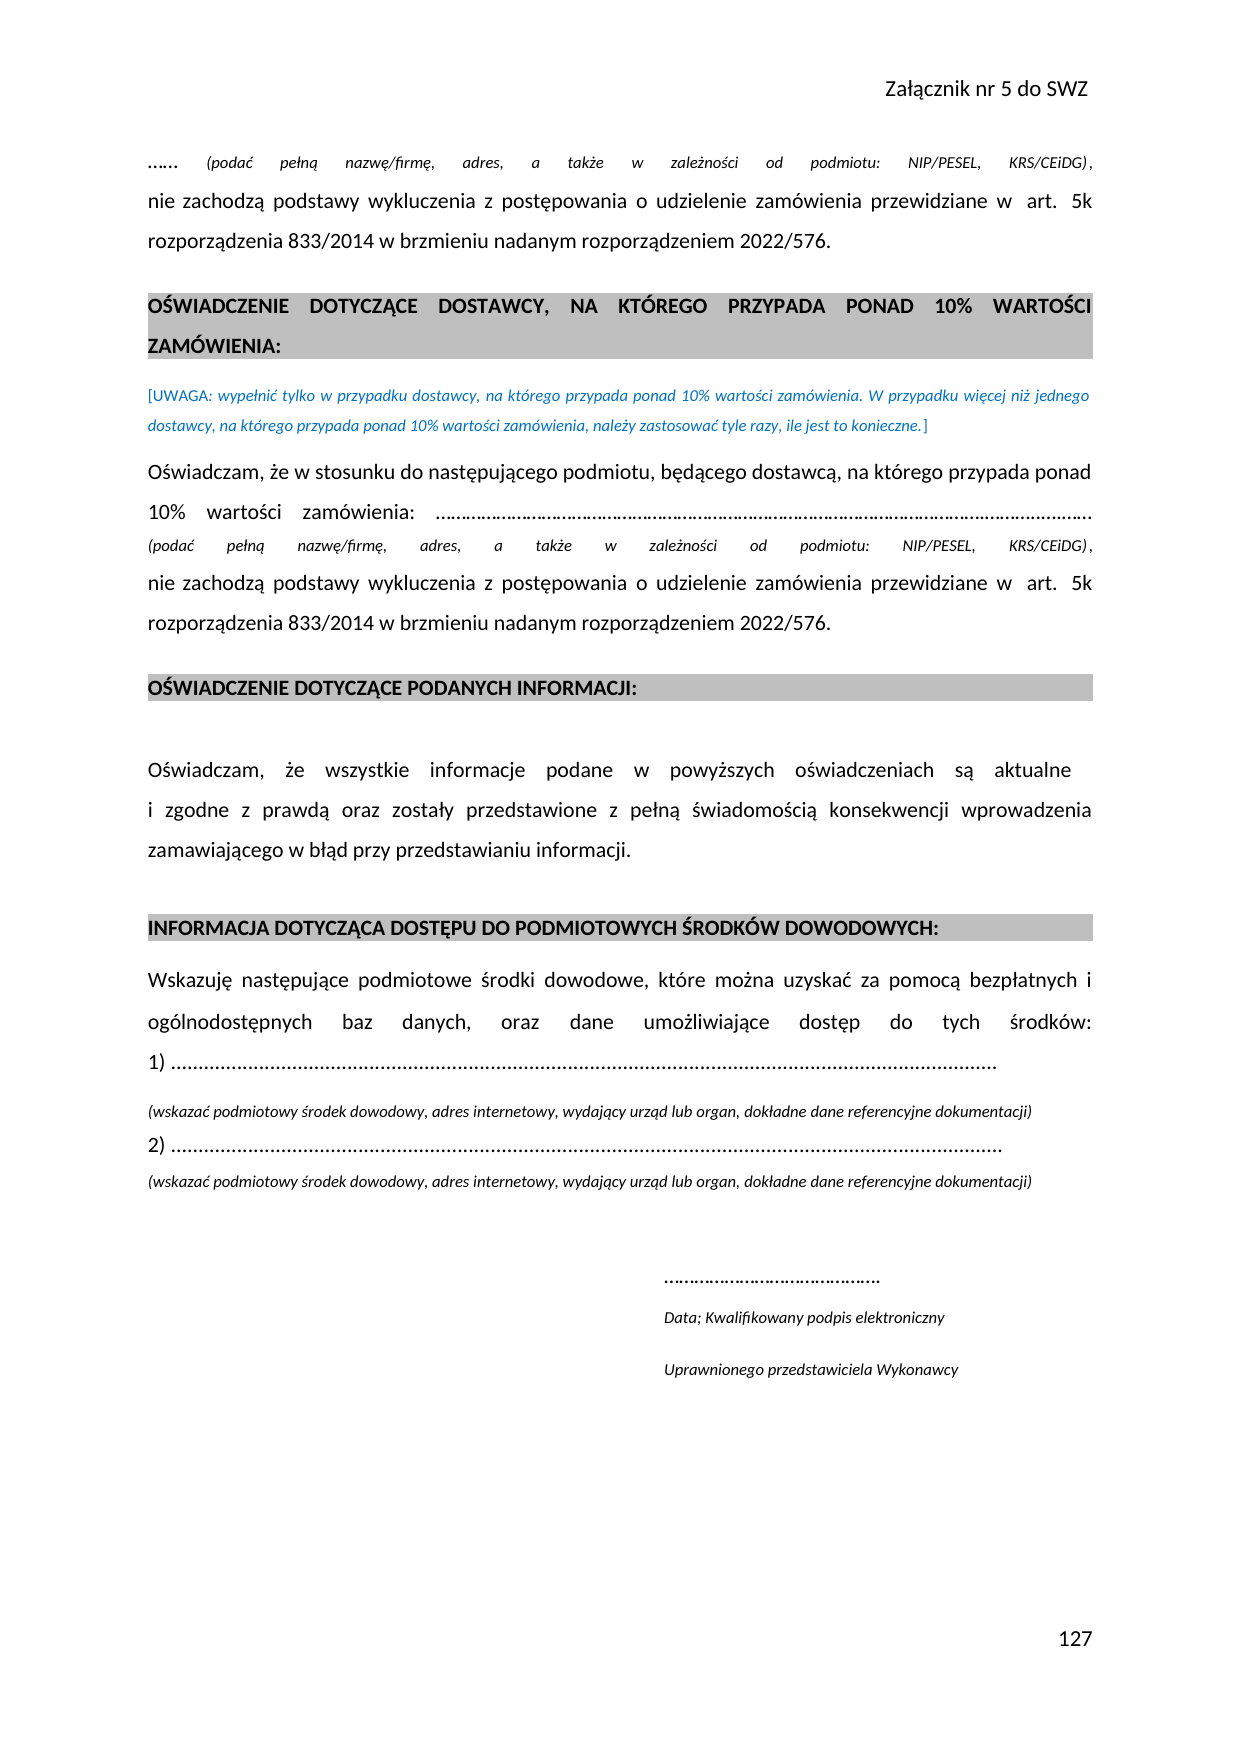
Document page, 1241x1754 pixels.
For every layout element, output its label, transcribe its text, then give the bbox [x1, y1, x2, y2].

text Uprawnionego przedstawiciela Wykonawcy [590, 1359, 1093, 1379]
text OŚWIADCZENIE DOTYCZĄCE DOSTAWCY, NA KTÓREGO PRZYPADA PONAD 10% WARTOŚCI ZAMÓWIENIA: [148, 293, 1093, 359]
text 2) ....................................................................................................................................................... [148, 1131, 1093, 1158]
text OŚWIADCZENIE DOTYCZĄCE PODANYCH INFORMACJI: [148, 674, 1093, 701]
text (wskazać podmiotowy środek dowodowy, adres internetowy, wydający urząd lub organ, dokładne dane referencyjne dokumentacji) [148, 1171, 1093, 1192]
text ……………………………………. Data; Kwalifikowany podpis elektroniczny [148, 1263, 1093, 1329]
text [UWAGA: wypełnić tylko w przypadku dostawcy, na którego przypada ponad 10% wartości zamówienia. W przypadku więcej niż jednego dostawcy, na którego przypada ponad 10% wartości zamówienia, należy zastosować tyle razy, ile jest to konieczne.] [148, 385, 1093, 436]
text INFORMACJA DOTYCZĄCA DOSTĘPU DO PODMIOTOWYCH ŚRODKÓW DOWODOWYCH: [148, 914, 1093, 941]
text Oświadczam, że w stosunku do następującego podmiotu, będącego dostawcą, na którego przypada ponad 10% wartości zamówienia: ……………………………………………………………………………………………….………..….…… (podać pełną nazwę/firmę, adres, a także w zależności od podmiotu: NIP/PESEL, KRS/CEiDG), nie zachodzą podstawy wykluczenia z postępowania o udzielenie zamówienia przewidziane w art. 5k rozporządzenia 833/2014 w brzmieniu nadanym rozporządzeniem 2022/576. [148, 458, 1093, 636]
text Wskazuję następujące podmiotowe środki dowodowe, które można uzyskać za pomocą bezpłatnych i ogólnodostępnych baz danych, oraz dane umożliwiające dostęp do tych środków: 1) ...................................................................................................................................................... [148, 966, 1093, 1075]
text Oświadczam, że wszystkie informacje podane w powyższych oświadczeniach są aktualne i zgodne z prawdą oraz zostały przedstawione z pełną świadomością konsekwencji wprowadzenia zamawiającego w błąd przy przedstawianiu informacji. [148, 756, 1093, 862]
text Oświadczam, że w stosunku do następującego podmiotu, będącego podwykonawcą, na którego przypada ponad 10% wartości zamówienia: ……………………………………………………………………………………………….………..….…… (podać pełną nazwę/firmę, adres, a także w zależności od podmiotu: NIP/PESEL, KRS/CEiDG), nie zachodzą podstawy wykluczenia z postępowania o udzielenie zamówienia przewidziane w art. 5k rozporządzenia 833/2014 w brzmieniu nadanym rozporządzeniem 2022/576. [148, 148, 1093, 254]
text (wskazać podmiotowy środek dowodowy, adres internetowy, wydający urząd lub organ, dokładne dane referencyjne dokumentacji) [148, 1101, 1093, 1121]
